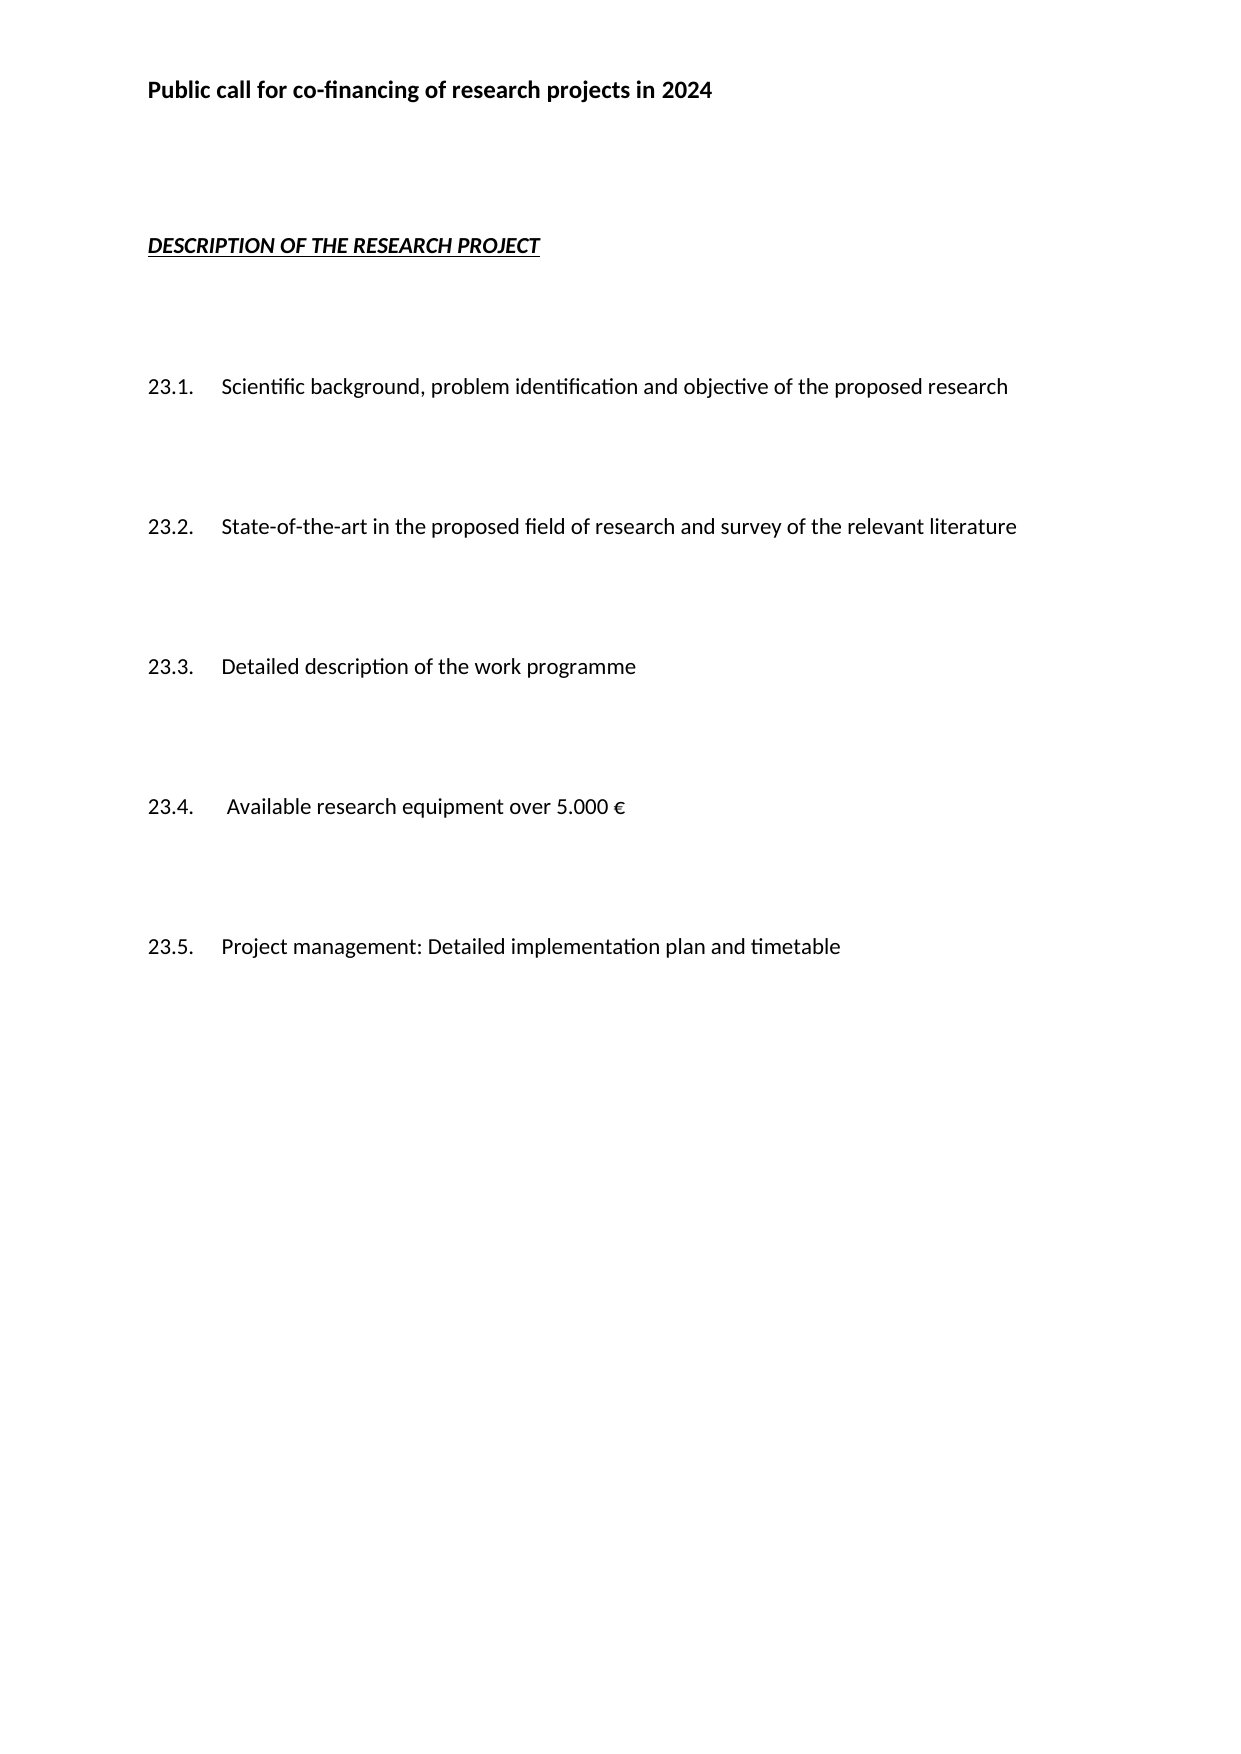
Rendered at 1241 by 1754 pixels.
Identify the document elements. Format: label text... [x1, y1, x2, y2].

text 23.4. Available research equipment over 5.000 € [148, 792, 1093, 820]
text DESCRIPTION OF THE RESEARCH PROJECT [148, 232, 1093, 260]
text 23.2. State-of-the-art in the proposed field of research and survey of the relevant literature [148, 512, 1093, 540]
text 23.5. Project management: Detailed implementation plan and timetable [148, 932, 1093, 960]
text 23.3. Detailed description of the work programme [148, 652, 1093, 680]
text 23.1. Scientific background, problem identification and objective of the proposed research [148, 372, 1093, 400]
